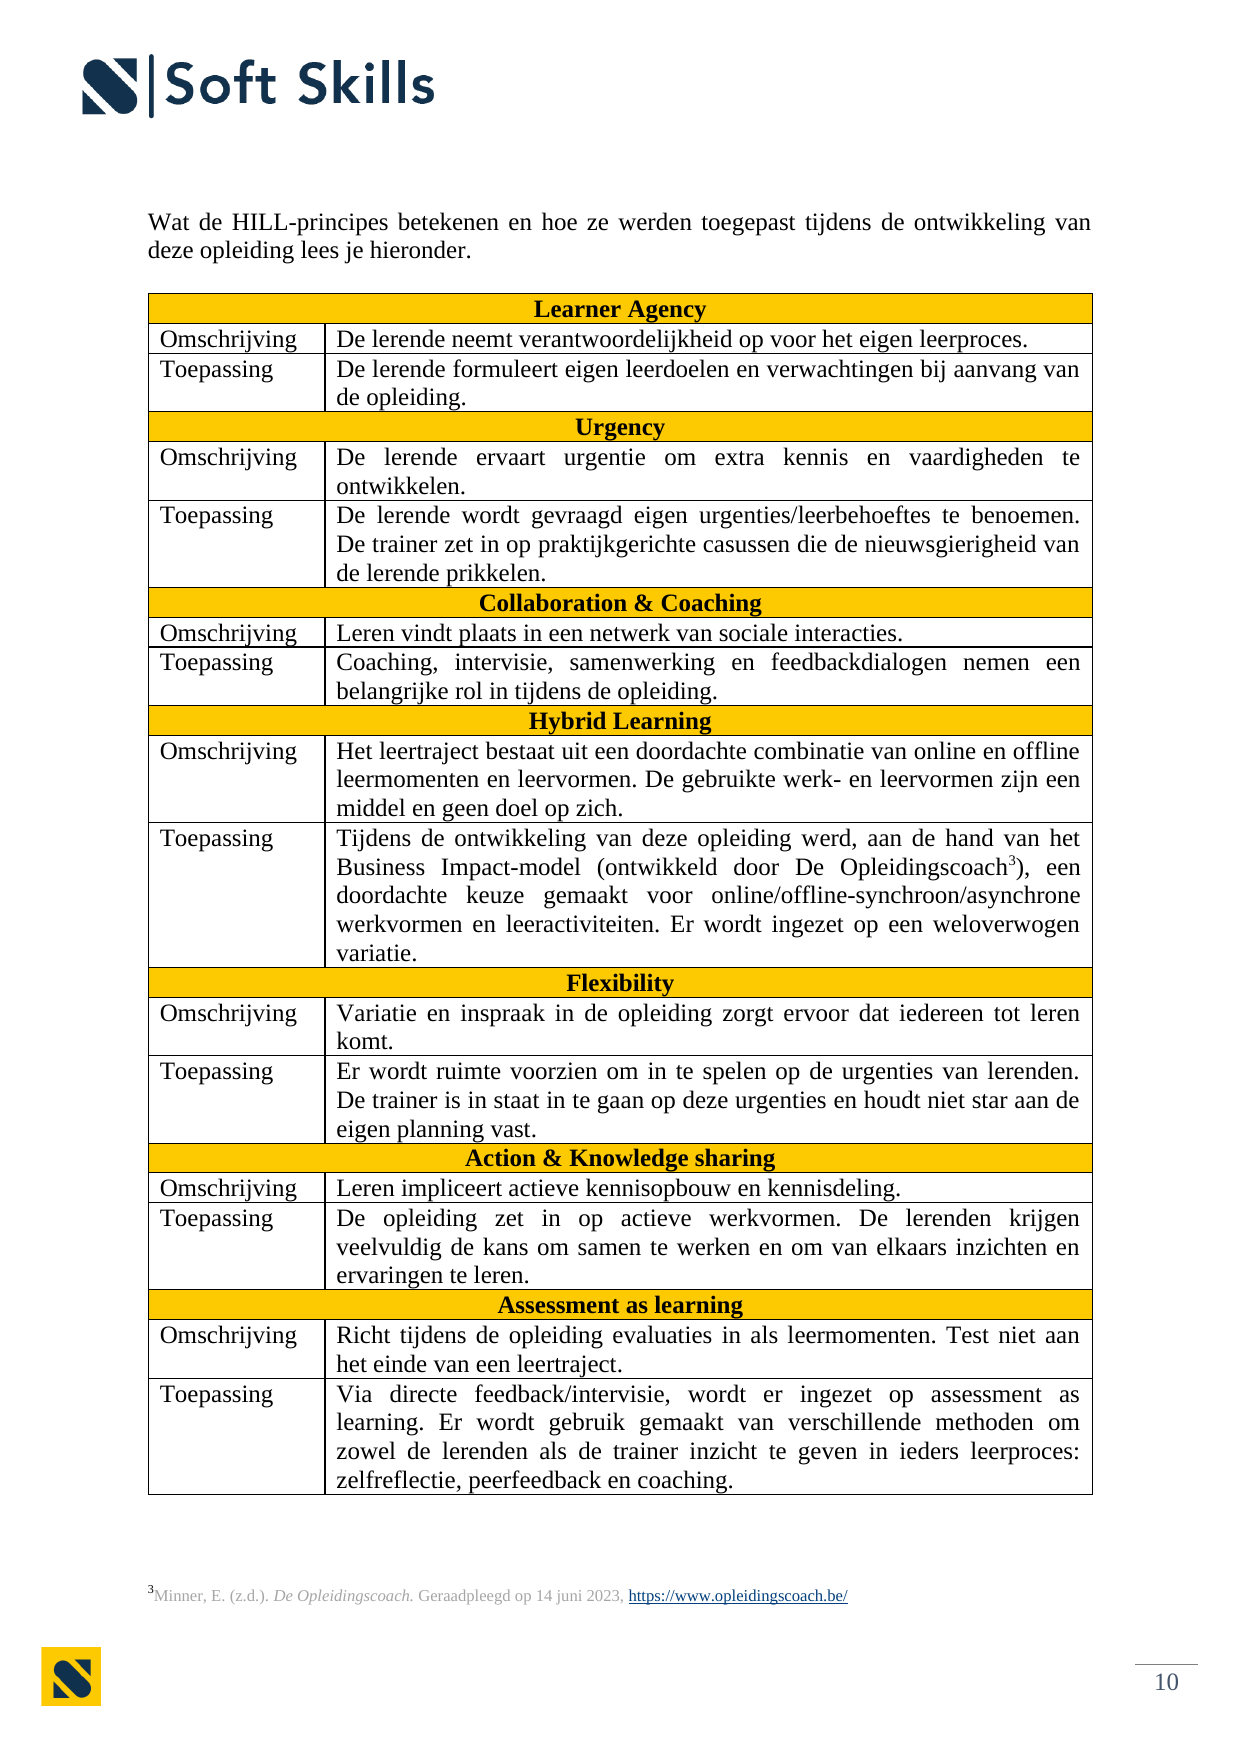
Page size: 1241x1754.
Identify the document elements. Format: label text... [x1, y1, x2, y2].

table_cell Het leertraject bestaat uit een doordachte combinatie van online en offline leermomenten en leervormen. De gebruikte werk- en leervormen zijn een middel en geen doel op zich. [326, 736, 1092, 822]
table_cell Toepassing [149, 823, 324, 967]
table_cell Omschrijving [149, 998, 324, 1055]
table_cell Toepassing [149, 648, 324, 705]
table_cell De lerende neemt verantwoordelijkheid op voor het eigen leerproces. [326, 324, 1092, 353]
picture [61, 48, 439, 129]
table_cell Via directe feedback/intervisie, wordt er ingezet op assessment as learning. Er wordt gebruik gemaakt van verschillende methoden om zowel de lerenden als de trainer inzicht te geven in ieders leerproces: zelfreflectie, peerfeedback en coaching. [326, 1379, 1092, 1494]
table_cell Omschrijving [149, 1320, 324, 1378]
table_cell De opleiding zet in op actieve werkvormen. De lerenden krijgen veelvuldig de kans om samen te werken en om van elkaars inzichten en ervaringen te leren. [326, 1203, 1092, 1289]
table_cell Tijdens de ontwikkeling van deze opleiding werd, aan de hand van het Business Impact-model (ontwikkeld door De Opleidingscoach), een doordachte keuze gemaakt voor online/offline-synchroon/asynchrone werkvormen en leeractiviteiten. Er wordt ingezet op een weloverwogen variatie. [326, 823, 1092, 967]
table_cell Richt tijdens de opleiding evaluaties in als leermomenten. Test niet aan het einde van een leertraject. [326, 1320, 1092, 1378]
table_cell Collaboration & Coaching [149, 588, 1092, 617]
table_cell Action & Knowledge sharing [149, 1144, 1092, 1172]
table_cell Omschrijving [149, 618, 324, 646]
table_cell Omschrijving [149, 324, 324, 353]
table_cell Toepassing [149, 1203, 324, 1289]
table_cell Toepassing [149, 501, 324, 587]
table_cell De lerende ervaart urgentie om extra kennis en vaardigheden te ontwikkelen. [326, 442, 1092, 499]
table_cell Omschrijving [149, 736, 324, 822]
text Wat de HILL-principes betekenen en hoe ze werden toegepast tijdens de ontwikkeling van deze opleiding lees je hieronder. [148, 207, 1092, 264]
table_cell Urgency [149, 412, 1092, 441]
table_cell Toepassing [149, 354, 324, 411]
table_cell Er wordt ruimte voorzien om in te spelen op de urgenties van lerenden. De trainer is in staat in te gaan op deze urgenties en houdt niet star aan de eigen planning vast. [326, 1056, 1092, 1142]
table_cell Toepassing [149, 1379, 324, 1494]
table_cell Omschrijving [149, 442, 324, 499]
table_cell Flexibility [149, 968, 1092, 997]
table_cell De lerende wordt gevraagd eigen urgenties/leerbehoeftes te benoemen. De trainer zet in op praktijkgerichte casussen die de nieuwsgierigheid van de lerende prikkelen. [326, 501, 1092, 587]
table_cell De lerende formuleert eigen leerdoelen en verwachtingen bij aanvang van de opleiding. [326, 354, 1092, 411]
table_header Learner Agency [149, 294, 1092, 323]
table_cell Hybrid Learning [149, 706, 1092, 735]
table_cell Variatie en inspraak in de opleiding zorgt ervoor dat iedereen tot leren komt. [326, 998, 1092, 1055]
table_cell Toepassing [149, 1056, 324, 1142]
table_cell Assessment as learning [149, 1290, 1092, 1319]
table_cell Coaching, intervisie, samenwerking en feedbackdialogen nemen een belangrijke rol in tijdens de opleiding. [326, 648, 1092, 705]
table_cell Omschrijving [149, 1173, 324, 1202]
table_cell Leren impliceert actieve kennisopbouw en kennisdeling. [326, 1173, 1092, 1202]
picture [41, 1647, 101, 1706]
table_cell Leren vindt plaats in een netwerk van sociale interacties. [326, 618, 1092, 646]
